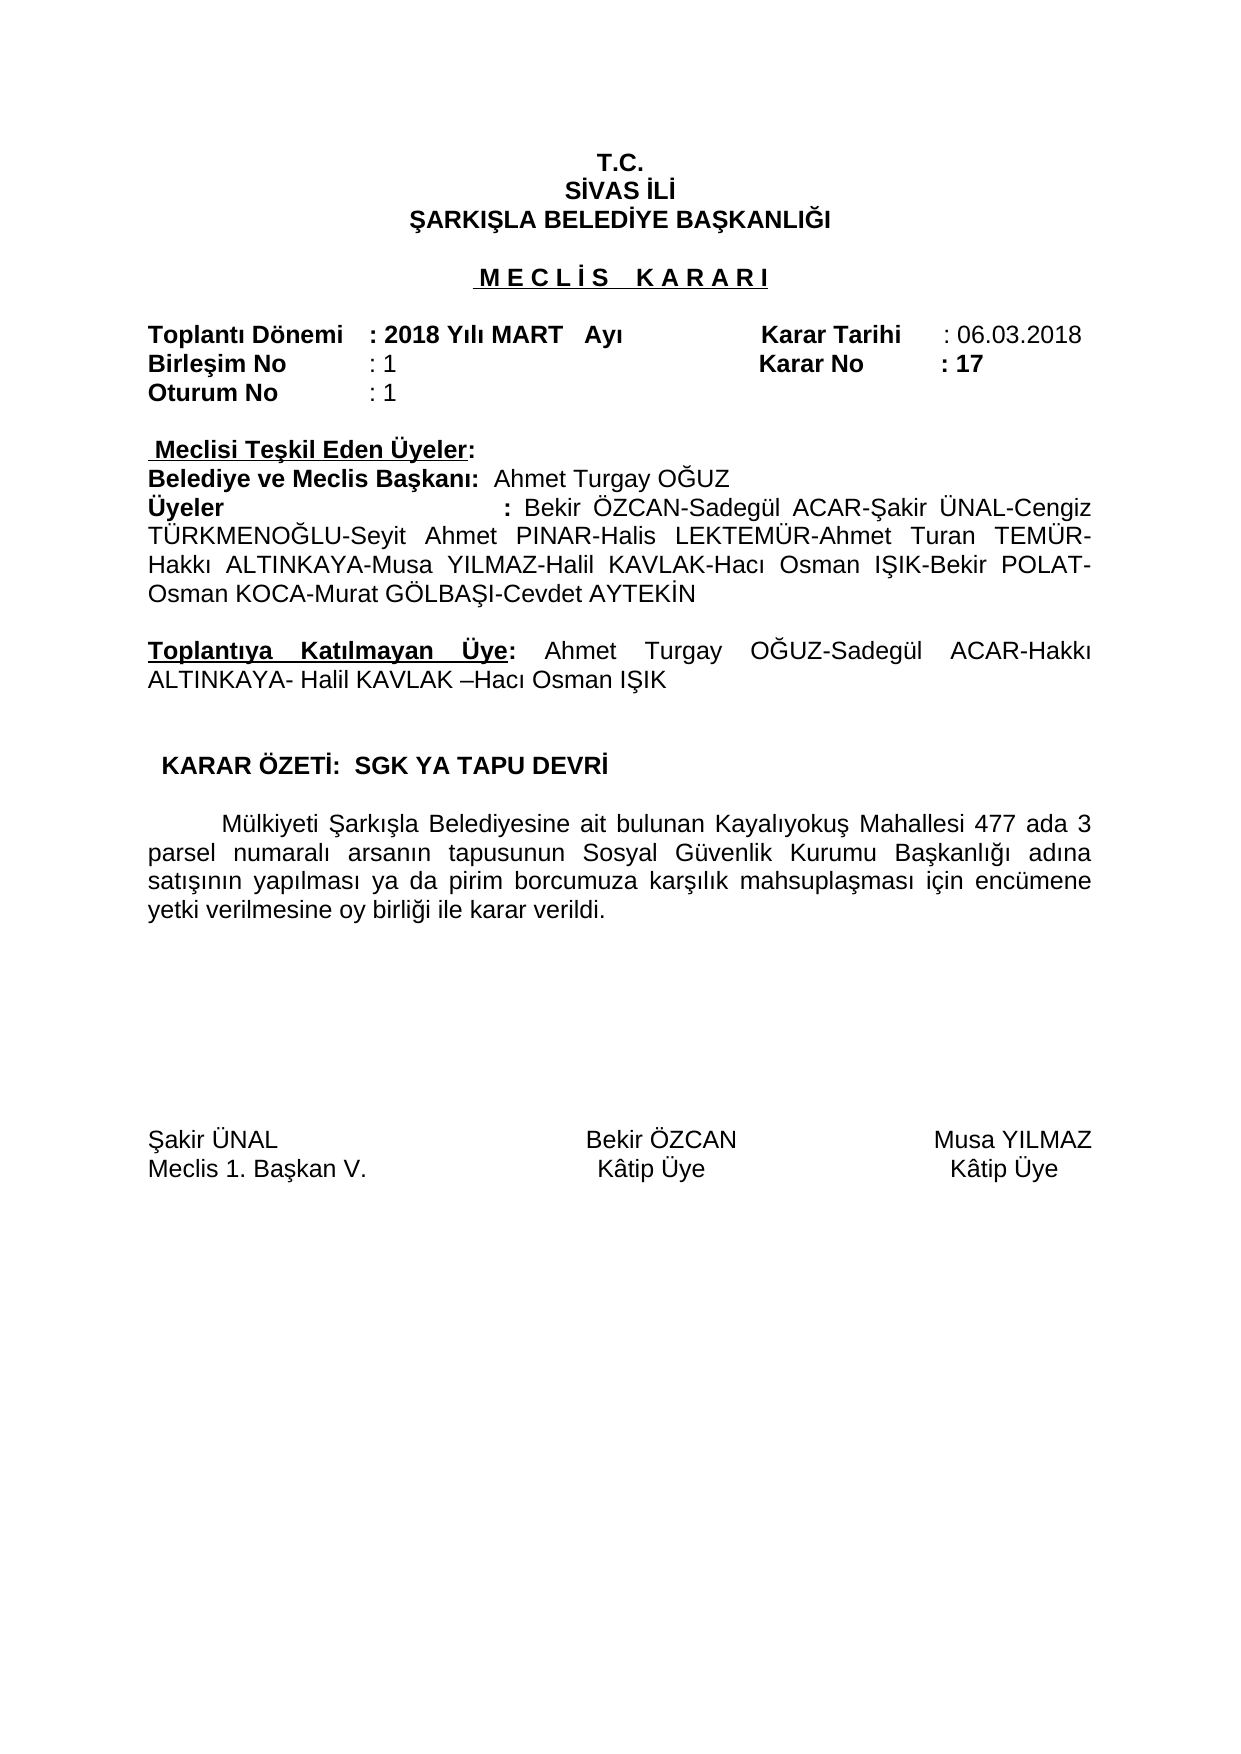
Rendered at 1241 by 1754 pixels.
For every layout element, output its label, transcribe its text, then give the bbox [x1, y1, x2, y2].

text Oturum No : 1 [148, 378, 1093, 406]
text Toplantı Dönemi : 2018 Yılı MART Ayı Karar Tarihi : 06.03.2018 [148, 320, 1093, 349]
text Üyeler : Bekir ÖZCAN-Sadegül ACAR-Şakir ÜNAL-Cengiz TÜRKMENOĞLU-Seyit Ahmet PINAR-Halis LEKTEMÜR-Ahmet Turan TEMÜR-Hakkı ALTINKAYA-Musa YILMAZ-Halil KAVLAK-Hacı Osman IŞIK-Bekir POLAT-Osman KOCA-Murat GÖLBAŞI-Cevdet AYTEKİN [148, 493, 1093, 608]
text Meclisi Teşkil Eden Üyeler: [148, 435, 1093, 464]
text Mülkiyeti Şarkışla Belediyesine ait bulunan Kayalıyokuş Mahallesi 477 ada 3 parsel numaralı arsanın tapusunun Sosyal Güvenlik Kurumu Başkanlığı adına satışının yapılması ya da pirim borcumuza karşılık mahsuplaşması için encümene yetki verilmesine oy birliği ile karar verildi. [148, 809, 1093, 924]
text M E C L İ S K A R A R I [148, 263, 1093, 291]
text Birleşim No : 1 Karar No : 17 [148, 349, 1093, 378]
text Şakir ÜNAL Bekir ÖZCAN Musa YILMAZ [148, 1125, 1093, 1154]
text SİVAS İLİ [148, 176, 1093, 205]
text Meclis 1. Başkan V. Kâtip Üye Kâtip Üye [148, 1154, 1093, 1183]
text Toplantıya Katılmayan Üye: Ahmet Turgay OĞUZ-Sadegül ACAR-Hakkı ALTINKAYA- Halil KAVLAK –Hacı Osman IŞIK [148, 636, 1093, 694]
text ŞARKIŞLA BELEDİYE BAŞKANLIĞI [148, 205, 1093, 234]
text T.C. [148, 148, 1093, 176]
text Belediye ve Meclis Başkanı: Ahmet Turgay OĞUZ [148, 464, 1093, 493]
text KARAR ÖZETİ: SGK YA TAPU DEVRİ [148, 751, 1093, 780]
